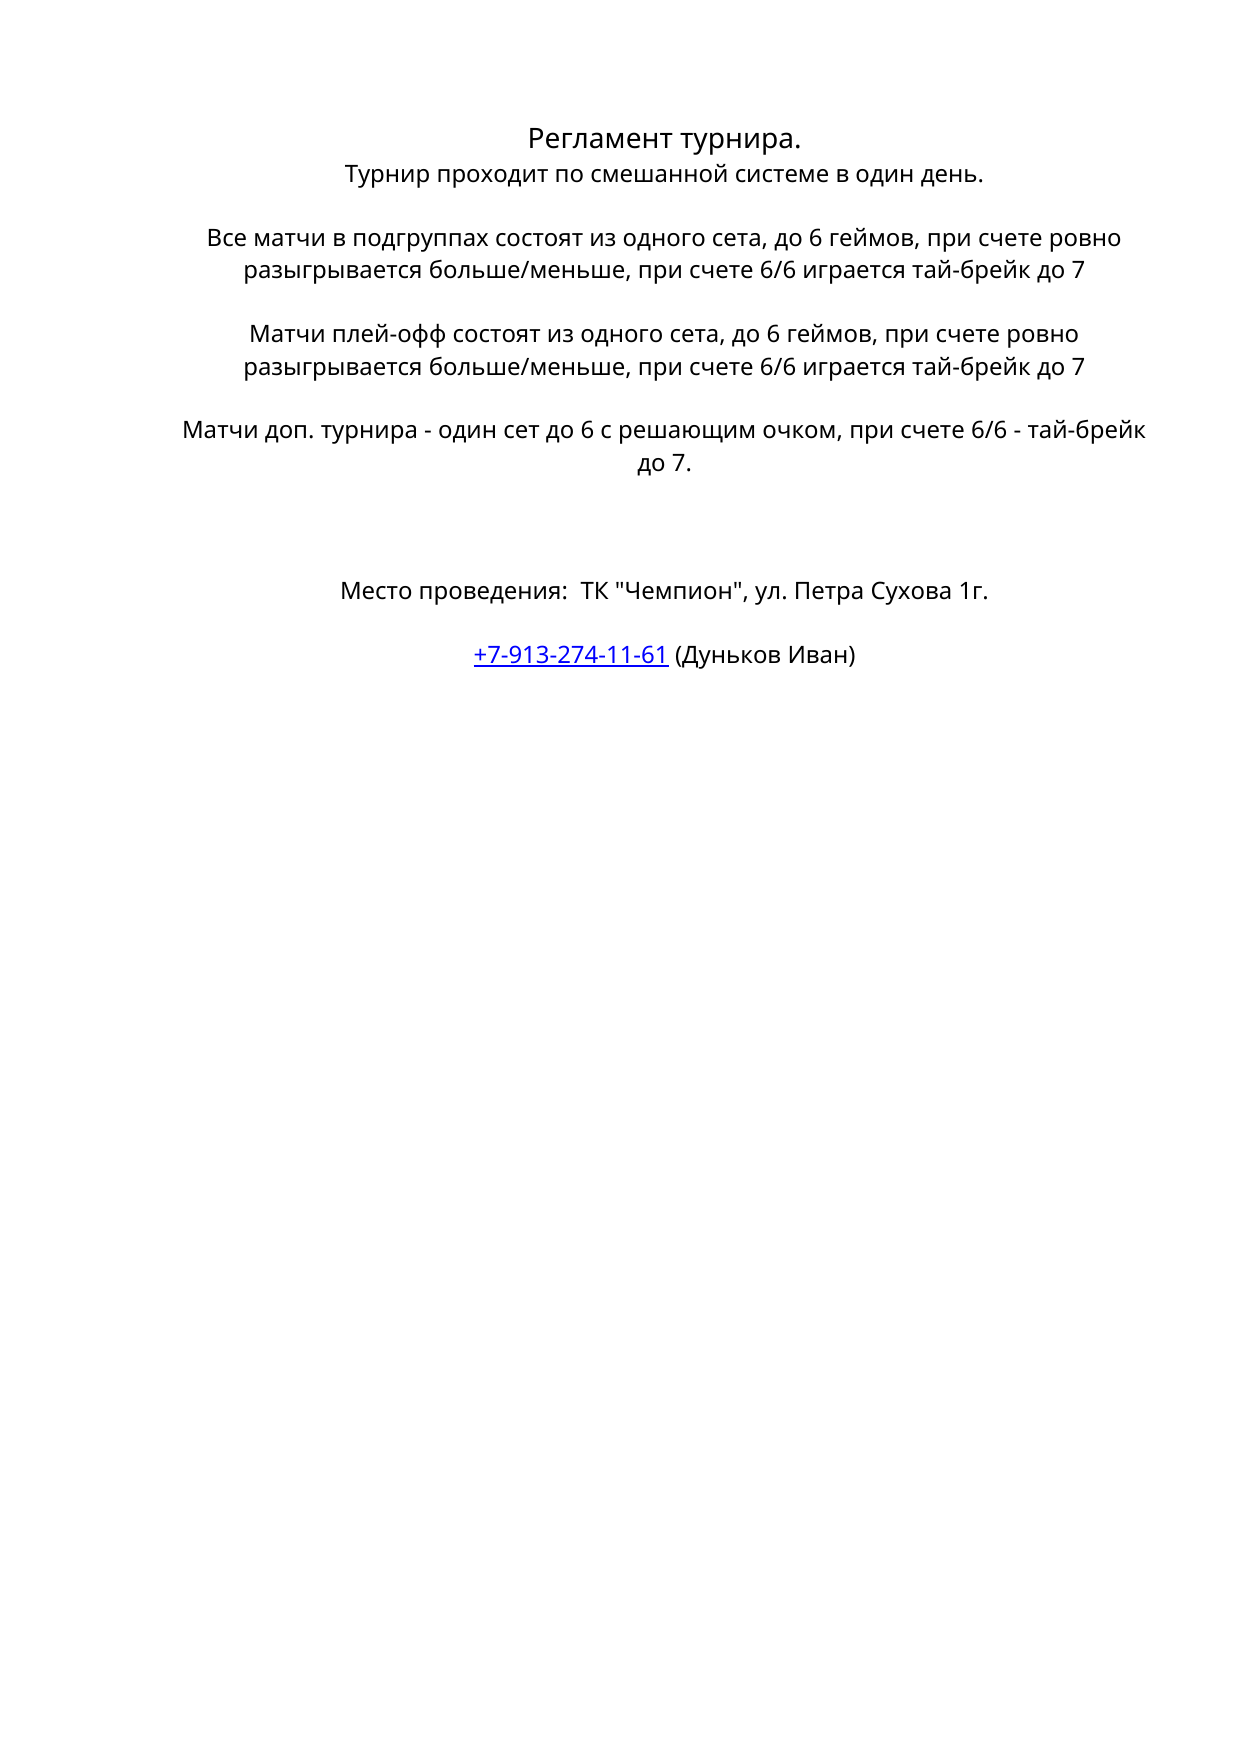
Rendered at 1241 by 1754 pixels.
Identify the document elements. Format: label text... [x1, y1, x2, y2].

text +7-913-274-11-61 (Дуньков Иван) [177, 637, 1152, 670]
text Матчи плей-офф состоят из одного сета, до 6 геймов, при счете ровно разыгрывается больше/меньше, при счете 6/6 играется тай-брейк до 7 [177, 317, 1152, 382]
subtitle Регламент турнира. [177, 118, 1152, 156]
text Место проведения: ТК "Чемпион", ул. Петра Сухова 1г. [177, 573, 1152, 606]
text Все матчи в подгруппах состоят из одного сета, до 6 геймов, при счете ровно разыгрывается больше/меньше, при счете 6/6 играется тай-брейк до 7 [177, 220, 1152, 286]
text Турнир проходит по смешанной системе в один день. [177, 156, 1152, 189]
text Матчи доп. турнира - один сет до 6 с решающим очком, при счете 6/6 - тай-брейк до 7. [177, 413, 1152, 478]
